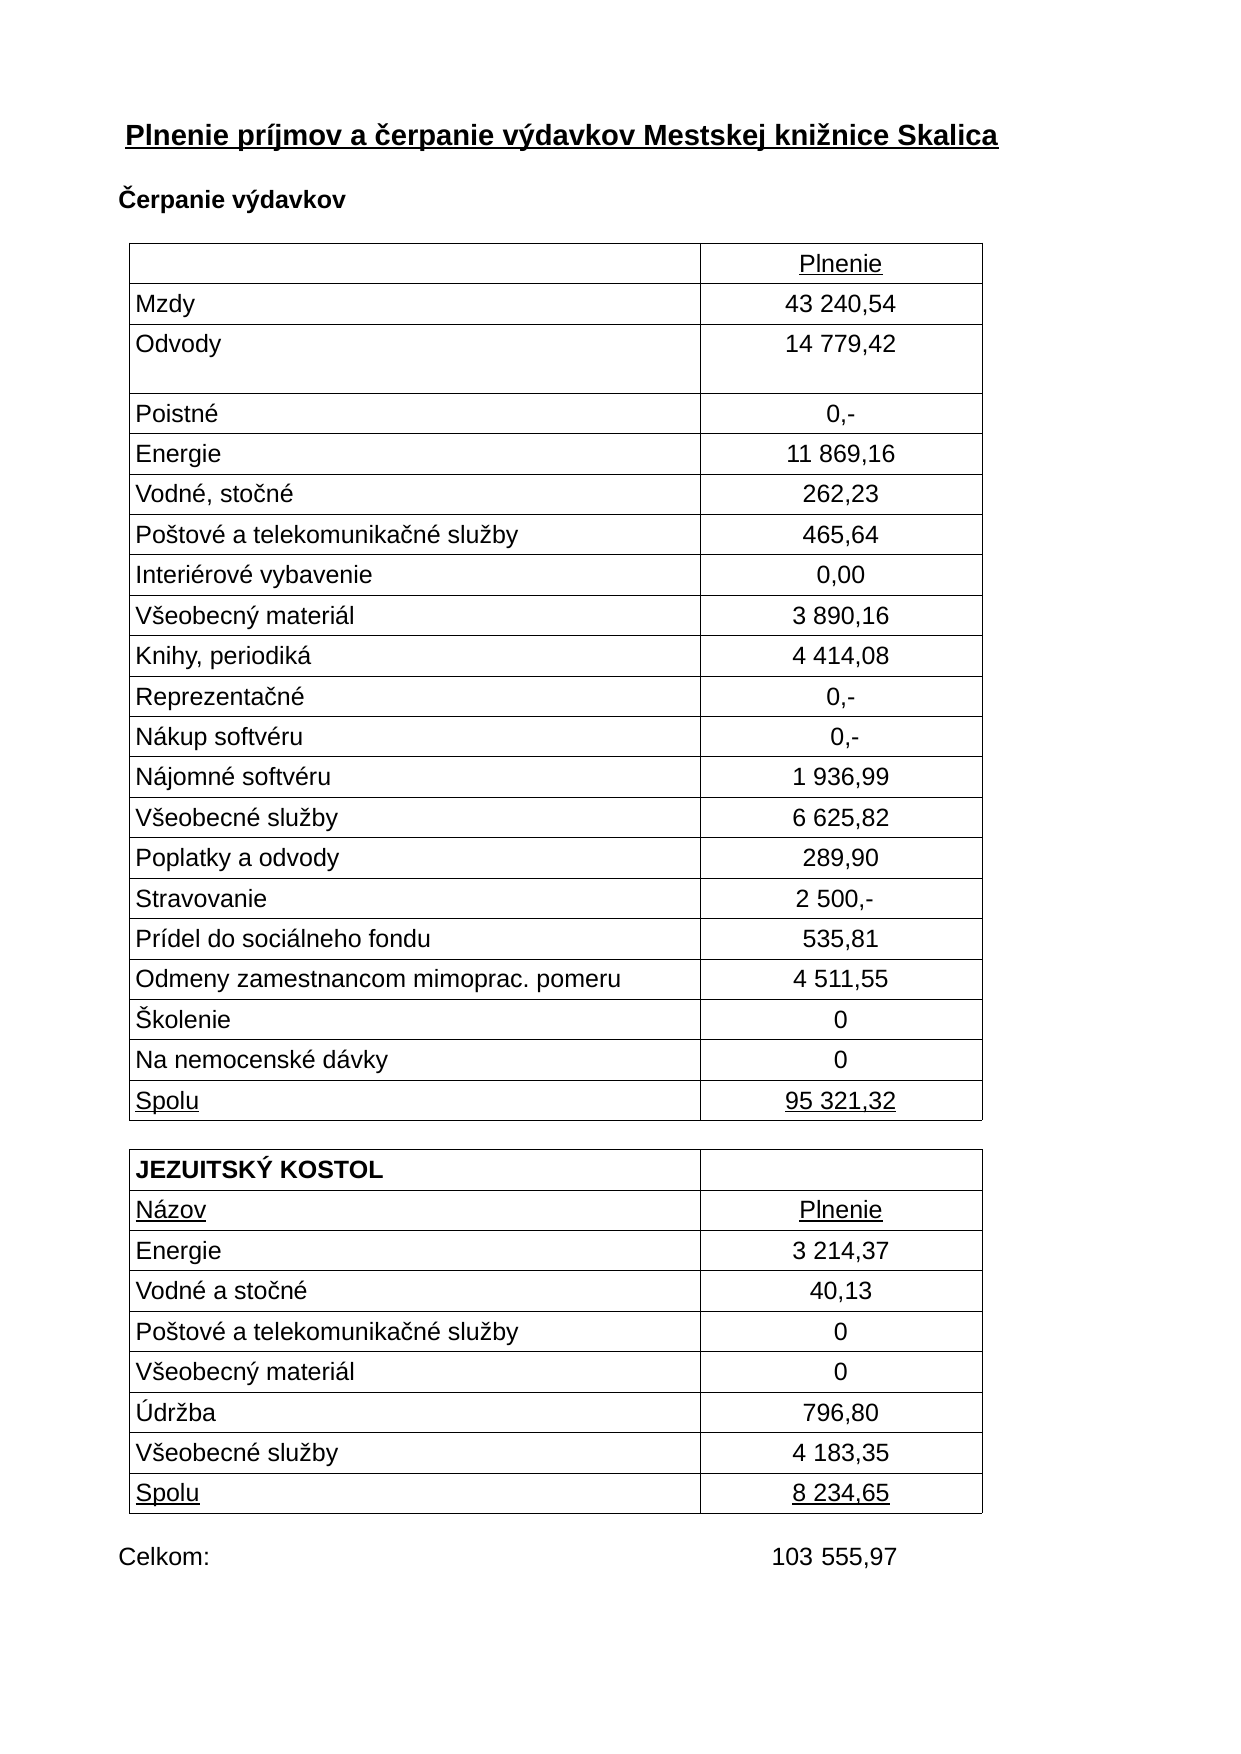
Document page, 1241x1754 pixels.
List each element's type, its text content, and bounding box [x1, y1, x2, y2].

table_header [130, 244, 700, 283]
table_cell Všeobecné služby [130, 1433, 700, 1472]
table_cell 0 [701, 1000, 982, 1039]
table_cell Školenie [130, 1000, 700, 1039]
table_cell Nákup softvéru [130, 717, 700, 756]
table_cell Všeobecný materiál [130, 596, 700, 635]
table_cell 1 936,99 [701, 757, 982, 797]
table_cell Plnenie [701, 1191, 982, 1230]
table_cell 8 234,65 [701, 1474, 982, 1513]
table_cell 796,80 [701, 1393, 982, 1432]
table_cell 0 [701, 1312, 982, 1351]
table_cell 2 500,- [701, 879, 982, 918]
table_cell 14 779,42 [701, 325, 982, 393]
table_cell 95 321,32 [701, 1081, 982, 1120]
table_cell Energie [130, 1231, 700, 1270]
table_cell Odvody [130, 325, 700, 393]
table_cell 11 869,16 [701, 434, 982, 473]
table_header [701, 1150, 982, 1189]
table_cell Knihy, periodiká [130, 636, 700, 676]
text Plnenie príjmov a čerpanie výdavkov Mestskej knižnice Skalica [118, 118, 1122, 152]
table_cell 535,81 [701, 919, 982, 958]
table_cell Stravovanie [130, 879, 700, 918]
table_cell 6 625,82 [701, 798, 982, 837]
text Čerpanie výdavkov [118, 185, 1122, 214]
table_cell 465,64 [701, 515, 982, 554]
table_cell Spolu [130, 1081, 700, 1120]
table_header JEZUITSKÝ KOSTOL [130, 1150, 700, 1189]
table_cell Všeobecný materiál [130, 1352, 700, 1392]
table_cell 4 183,35 [701, 1433, 982, 1472]
table_cell Názov [130, 1191, 700, 1230]
table_cell Interiérové vybavenie [130, 555, 700, 595]
table_cell Poštové a telekomunikačné služby [130, 515, 700, 554]
table_cell Vodné, stočné [130, 475, 700, 514]
table_cell 43 240,54 [701, 284, 982, 323]
table_cell 40,13 [701, 1271, 982, 1311]
table_cell Všeobecné služby [130, 798, 700, 837]
table_cell Poplatky a odvody [130, 838, 700, 878]
table_cell Údržba [130, 1393, 700, 1432]
text Celkom: 103 555,97 [118, 1542, 1122, 1571]
table_cell Na nemocenské dávky [130, 1040, 700, 1080]
table_cell Spolu [130, 1474, 700, 1513]
table_cell 3 214,37 [701, 1231, 982, 1270]
table_cell 289,90 [701, 838, 982, 878]
table_cell 0 [701, 1040, 982, 1080]
table_cell 0,- [701, 717, 982, 756]
table_cell Energie [130, 434, 700, 473]
table_cell 3 890,16 [701, 596, 982, 635]
table_cell 262,23 [701, 475, 982, 514]
table_cell Reprezentačné [130, 677, 700, 716]
table_cell 0,- [701, 677, 982, 716]
table_cell Poštové a telekomunikačné služby [130, 1312, 700, 1351]
table_cell Mzdy [130, 284, 700, 323]
table_cell 4 414,08 [701, 636, 982, 676]
table_cell Odmeny zamestnancom mimoprac. pomeru [130, 960, 700, 999]
table_cell Poistné [130, 394, 700, 433]
table_cell Nájomné softvéru [130, 757, 700, 797]
table_header Plnenie [701, 244, 982, 283]
table_cell Prídel do sociálneho fondu [130, 919, 700, 958]
table_cell 4 511,55 [701, 960, 982, 999]
table_cell 0,- [701, 394, 982, 433]
table_cell 0,00 [701, 555, 982, 595]
table_cell 0 [701, 1352, 982, 1392]
table_cell Vodné a stočné [130, 1271, 700, 1311]
